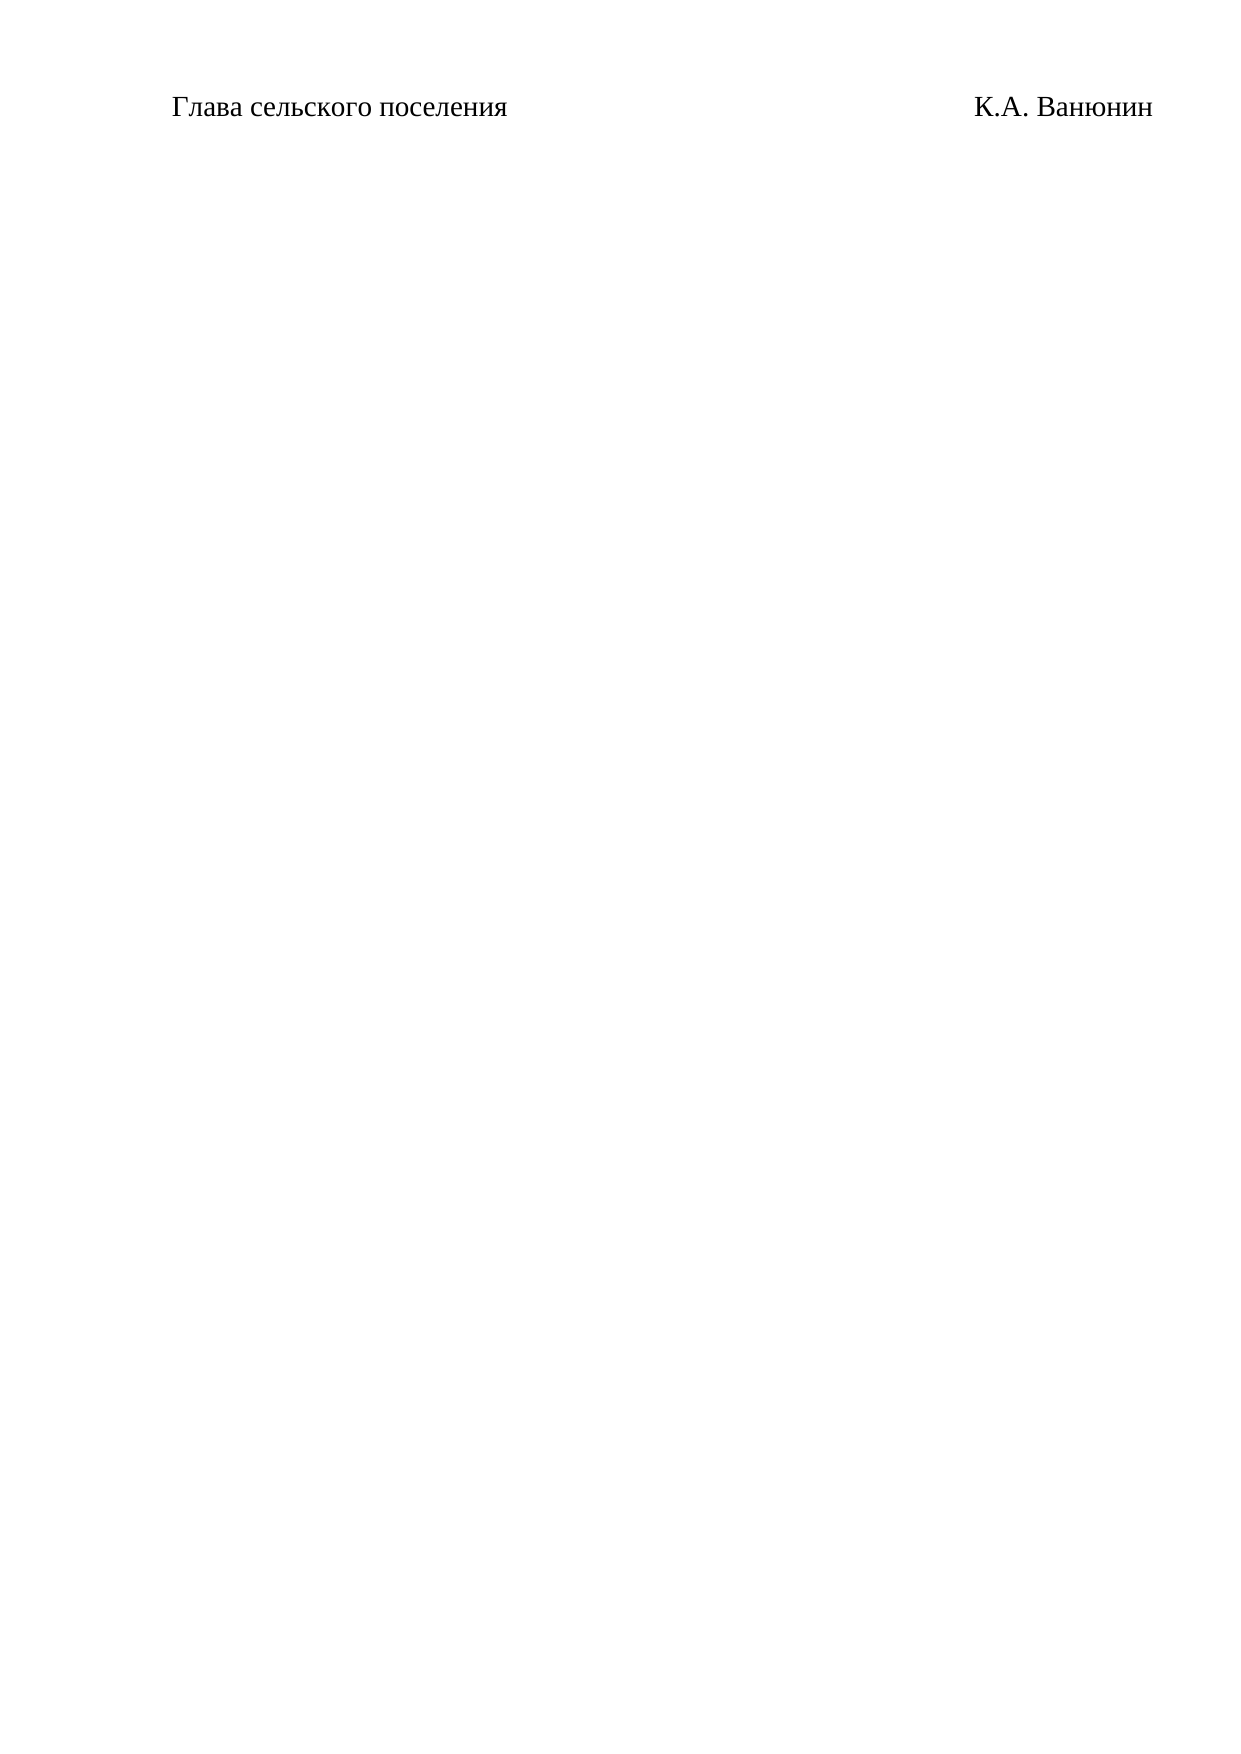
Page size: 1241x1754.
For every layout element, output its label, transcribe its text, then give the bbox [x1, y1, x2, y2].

text Глава сельского поселения К.А. Ванюнин [172, 89, 1159, 122]
